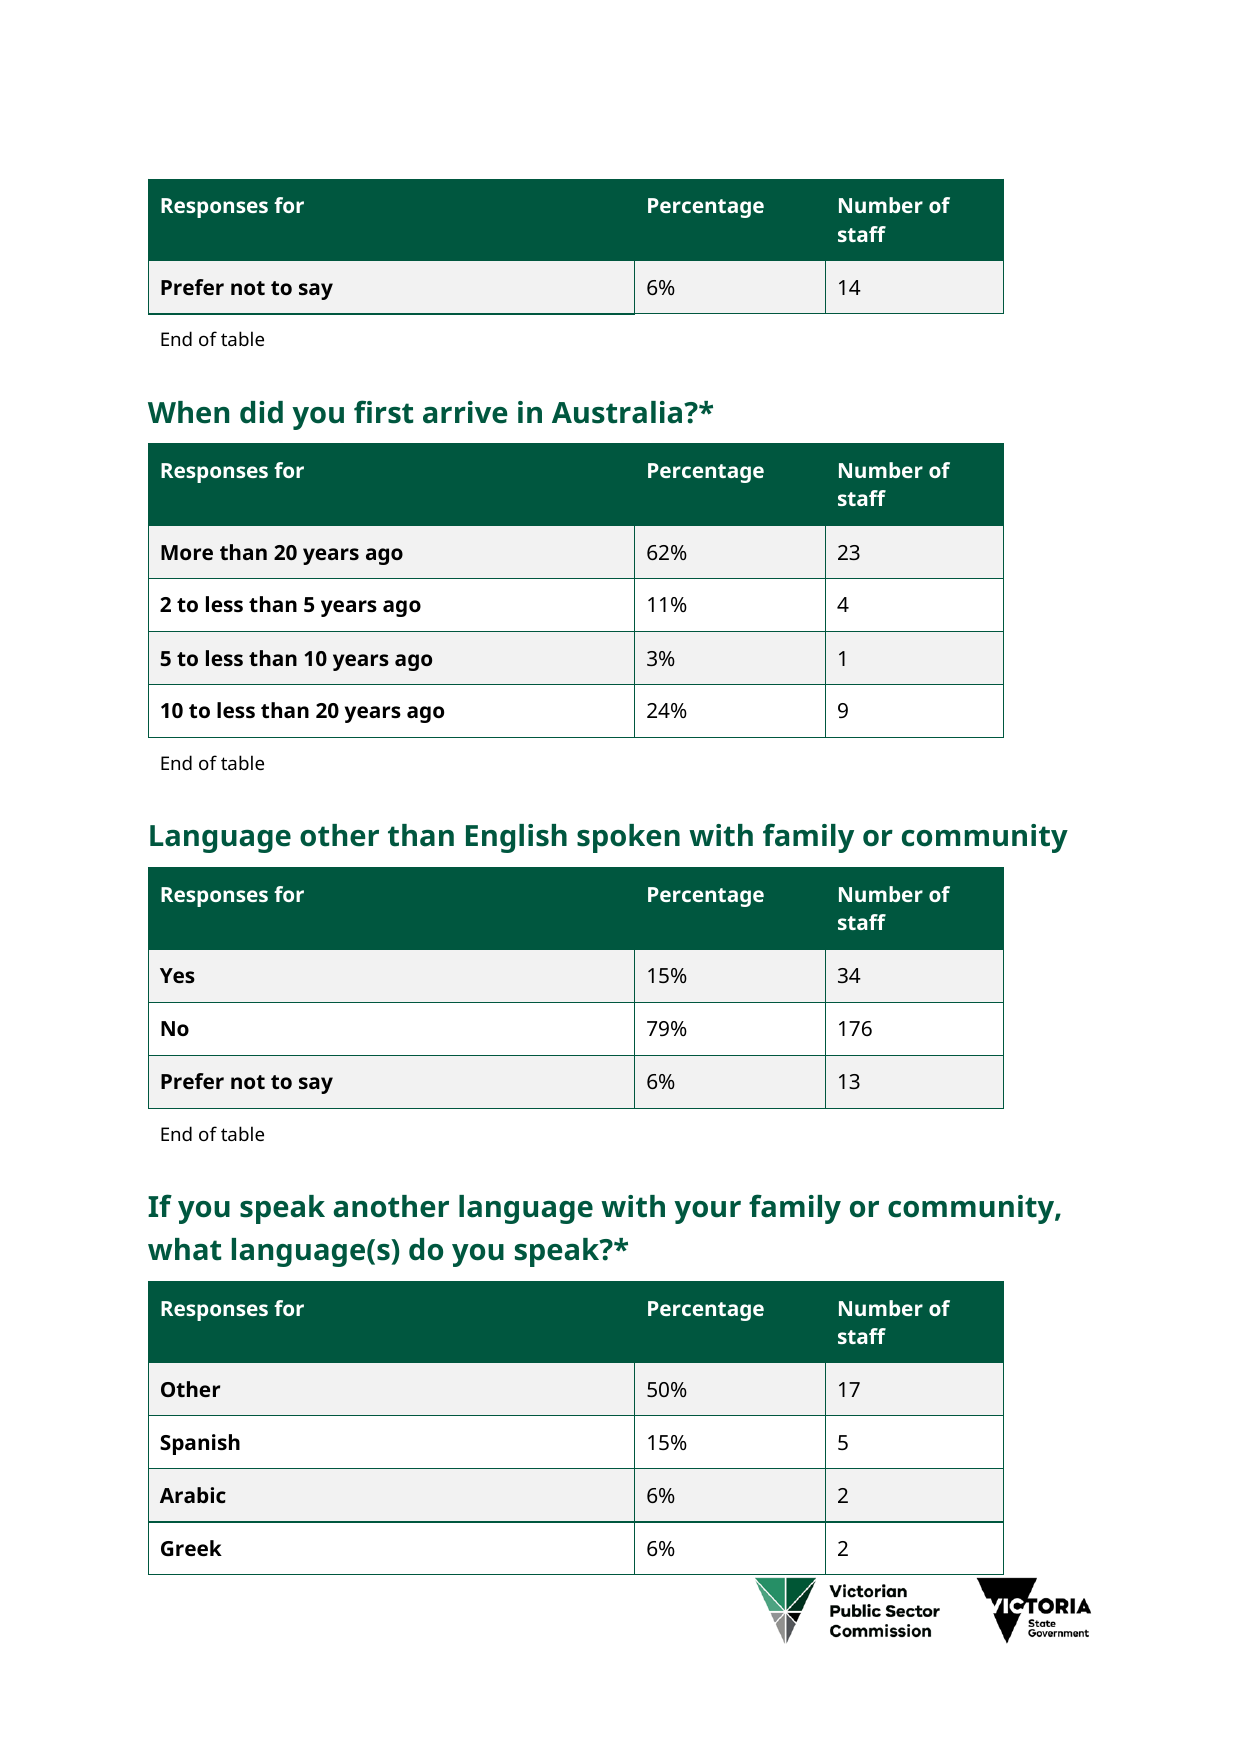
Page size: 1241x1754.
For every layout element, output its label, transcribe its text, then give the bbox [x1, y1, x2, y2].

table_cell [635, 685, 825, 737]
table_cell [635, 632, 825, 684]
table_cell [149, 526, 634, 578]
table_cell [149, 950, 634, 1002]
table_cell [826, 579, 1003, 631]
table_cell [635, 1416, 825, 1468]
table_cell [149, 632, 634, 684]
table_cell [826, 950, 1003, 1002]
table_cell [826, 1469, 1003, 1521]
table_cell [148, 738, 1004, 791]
picture [754, 1577, 1093, 1645]
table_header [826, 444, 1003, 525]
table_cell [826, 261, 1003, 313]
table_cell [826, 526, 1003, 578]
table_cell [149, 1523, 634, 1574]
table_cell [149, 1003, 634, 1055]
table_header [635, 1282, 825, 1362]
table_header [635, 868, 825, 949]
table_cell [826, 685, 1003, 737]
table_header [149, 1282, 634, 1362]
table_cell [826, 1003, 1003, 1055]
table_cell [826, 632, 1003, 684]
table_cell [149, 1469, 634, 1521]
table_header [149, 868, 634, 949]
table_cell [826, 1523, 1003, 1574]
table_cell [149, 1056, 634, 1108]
subtitle If you speak another language with your family or community, what language(s) do you speak?* [148, 1187, 1092, 1269]
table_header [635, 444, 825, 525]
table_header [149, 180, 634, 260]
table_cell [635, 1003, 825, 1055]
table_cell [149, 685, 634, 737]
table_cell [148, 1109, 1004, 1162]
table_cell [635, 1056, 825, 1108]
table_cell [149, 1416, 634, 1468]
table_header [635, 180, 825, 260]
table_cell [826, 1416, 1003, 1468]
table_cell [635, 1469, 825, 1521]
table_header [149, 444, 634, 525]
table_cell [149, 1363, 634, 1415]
subtitle Language other than English spoken with family or community [148, 816, 1092, 855]
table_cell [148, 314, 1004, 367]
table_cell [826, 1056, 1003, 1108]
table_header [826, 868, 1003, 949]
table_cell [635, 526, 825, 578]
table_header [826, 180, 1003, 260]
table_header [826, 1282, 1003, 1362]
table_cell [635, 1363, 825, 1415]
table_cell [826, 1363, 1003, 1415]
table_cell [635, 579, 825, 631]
subtitle When did you first arrive in Australia?* [148, 392, 1092, 432]
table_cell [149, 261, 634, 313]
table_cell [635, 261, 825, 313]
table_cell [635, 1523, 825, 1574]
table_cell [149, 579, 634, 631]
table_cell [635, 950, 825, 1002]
